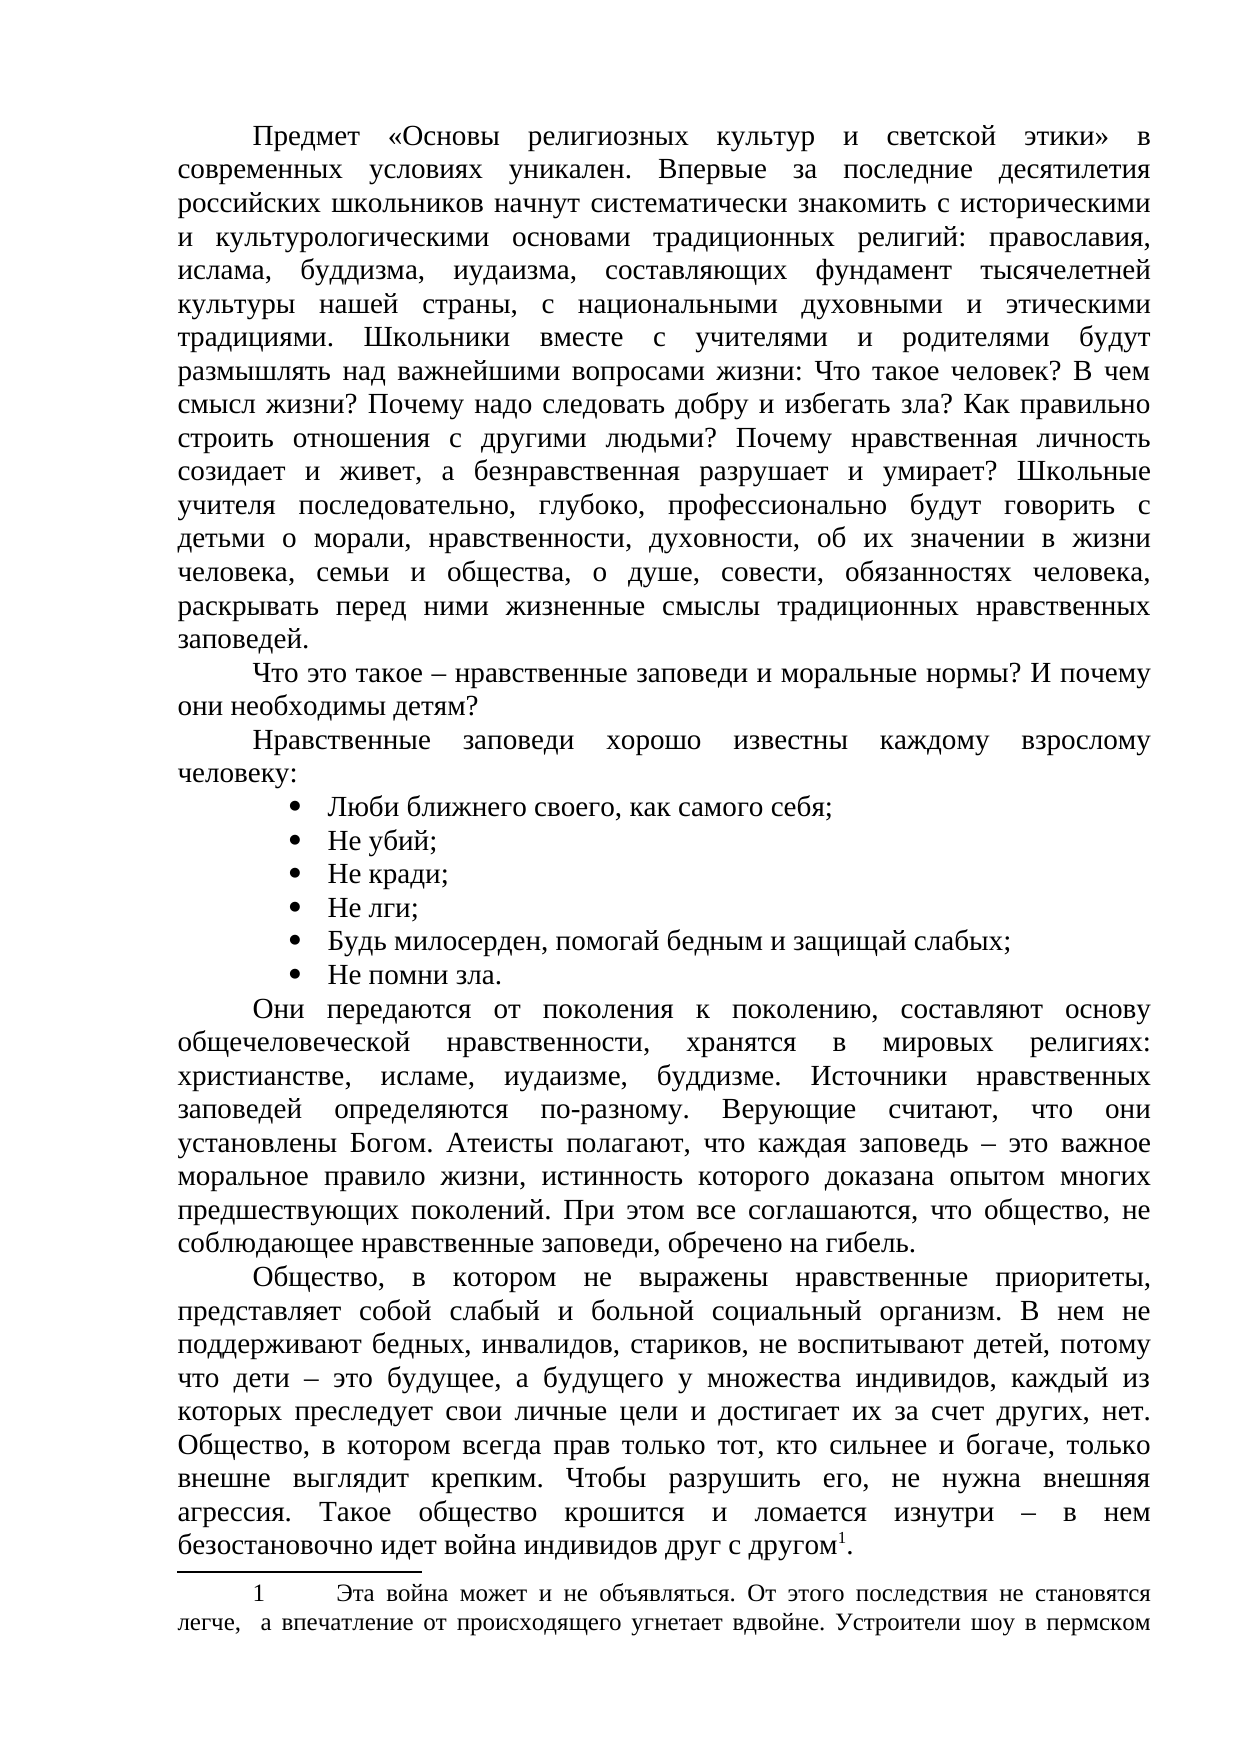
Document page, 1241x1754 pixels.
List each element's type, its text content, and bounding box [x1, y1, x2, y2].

text Предмет «Основы религиозных культур и светской этики» в современных условиях уникален. Впервые за последние десятилетия российских школьников начнут систематически знакомить с историческими и культурологическими основами традиционных религий: православия, ислама, буддизма, иудаизма, составляющих фундамент тысячелетней культуры нашей страны, с национальными духовными и этическими традициями. Школьники вместе с учителями и родителями будут размышлять над важнейшими вопросами жизни: Что такое человек? В чем смысл жизни? Почему надо следовать добру и избегать зла? Как правильно строить отношения с другими людьми? Почему нравственная личность созидает и живет, а безнравственная разрушает и умирает? Школьные учителя последовательно, глубоко, профессионально будут говорить с детьми о морали, нравственности, духовности, об их значении в жизни человека, семьи и общества, о душе, совести, обязанностях человека, раскрывать перед ними жизненные смыслы традиционных нравственных заповедей. [177, 118, 1152, 655]
text Они передаются от поколения к поколению, составляют основу общечеловеческой нравственности, хранятся в мировых религиях: христианстве, исламе, иудаизме, буддизме. Источники нравственных заповедей определяются по-разному. Верующие считают, что они установлены Богом. Атеисты полагают, что каждая заповедь – это важное моральное правило жизни, истинность которого доказана опытом многих предшествующих поколений. При этом все соглашаются, что общество, не соблюдающее нравственные заповеди, обречено на гибель. [177, 991, 1152, 1259]
text Нравственные заповеди хорошо известны каждому взрослому человеку: [177, 722, 1152, 789]
list Не кради; [290, 856, 1152, 890]
list Люби ближнего своего, как самого себя; [290, 789, 1152, 823]
list Не убий; [290, 823, 1152, 856]
list Не лги; [290, 890, 1152, 923]
list Будь милосерден, помогай бедным и защищай слабых; [290, 923, 1152, 957]
text Что это такое – нравственные заповеди и моральные нормы? И почему они необходимы детям? [177, 655, 1152, 722]
list Не помни зла. [290, 957, 1152, 991]
text Общество, в котором не выражены нравственные приоритеты, представляет собой слабый и больной социальный организм. В нем не поддерживают бедных, инвалидов, стариков, не воспитывают детей, потому что дети – это будущее, а будущего у множества индивидов, каждый из которых преследует свои личные цели и достигает их за счет других, нет. Общество, в котором всегда прав только тот, кто сильнее и богаче, только внешне выглядит крепким. Чтобы разрушить его, не нужна внешняя агрессия. Такое общество крошится и ломается изнутри – в нем безостановочно идет война индивидов друг с другом. [177, 1259, 1152, 1561]
